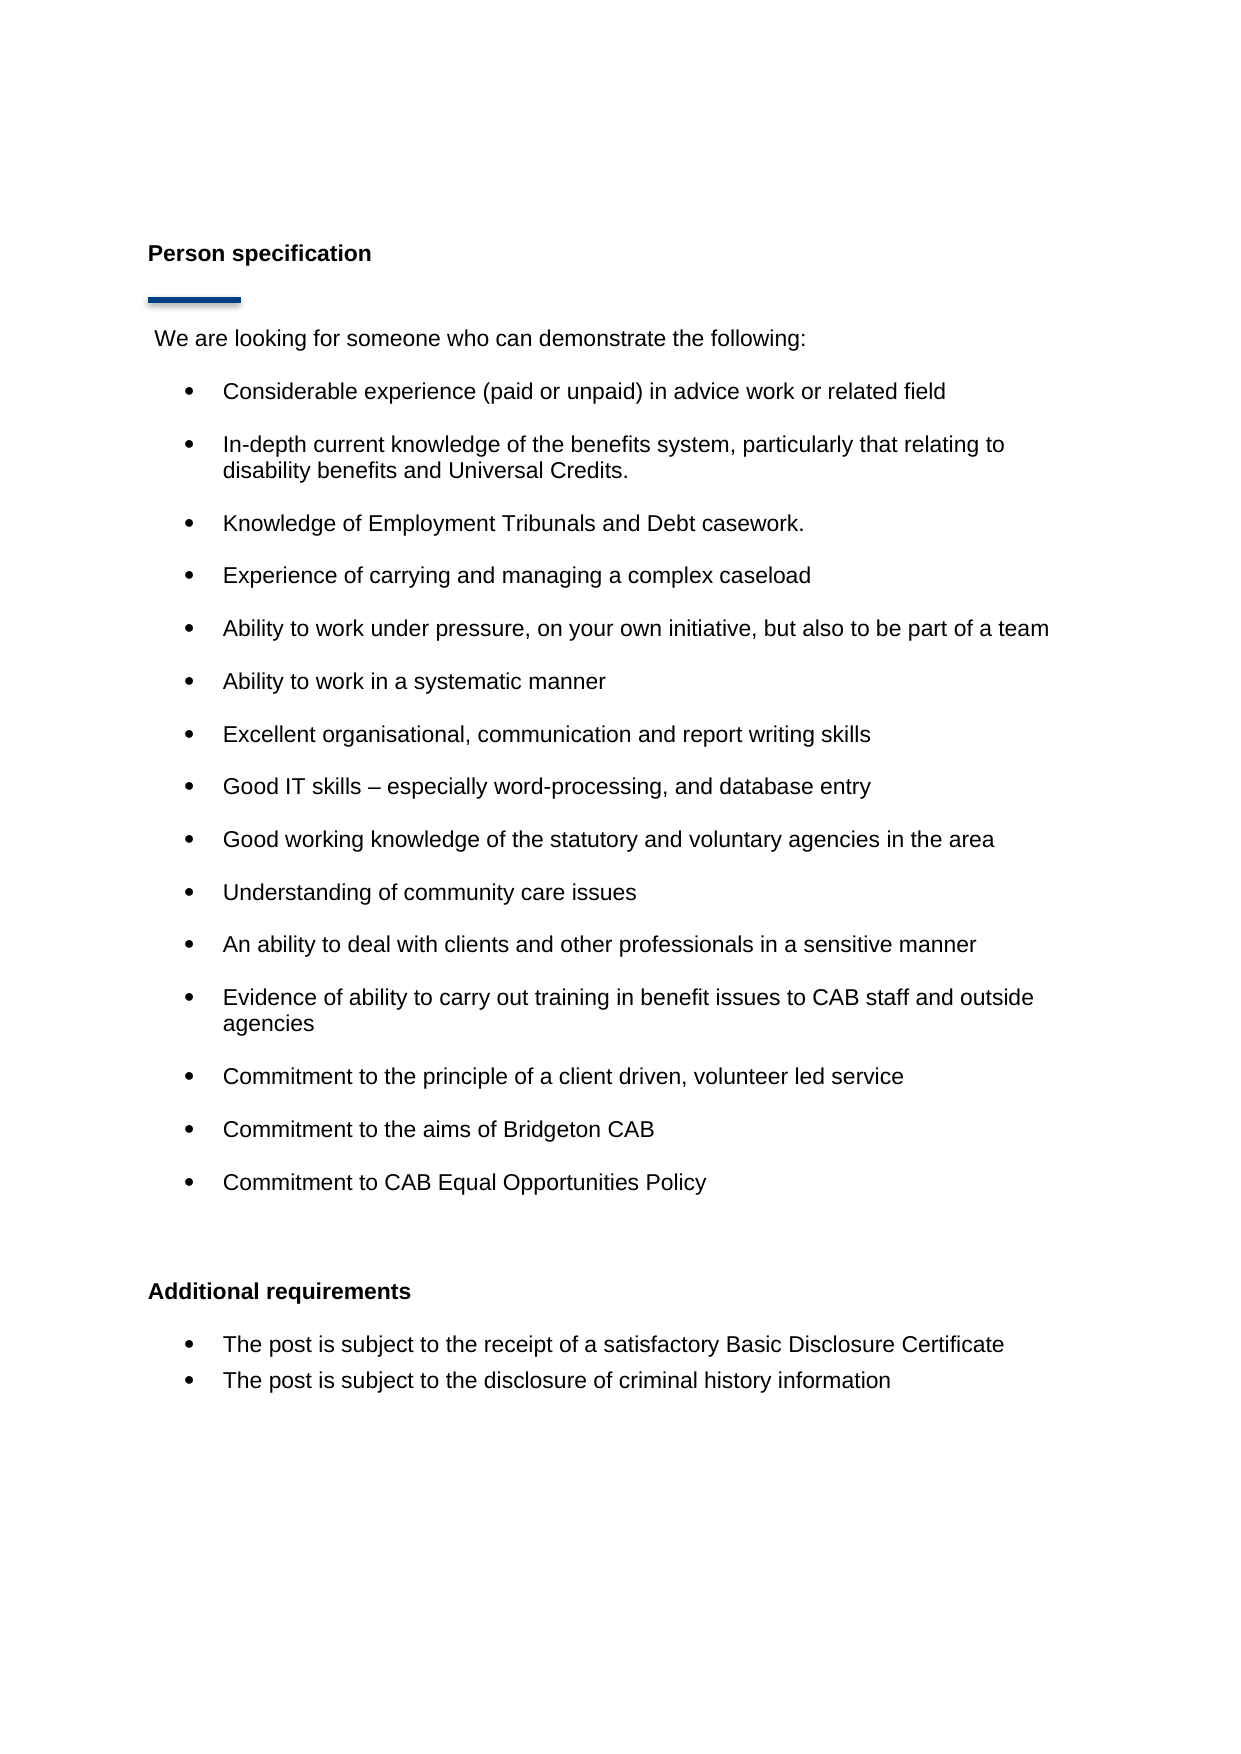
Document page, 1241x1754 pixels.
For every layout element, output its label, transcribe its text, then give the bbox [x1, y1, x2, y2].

list Excellent organisational, communication and report writing skills [185, 721, 1090, 747]
list An ability to deal with clients and other professionals in a sensitive manner [185, 931, 1090, 958]
list Good IT skills – especially word-processing, and database entry [185, 773, 1090, 799]
list The post is subject to the receipt of a satisfactory Basic Disclosure Certificate [185, 1331, 1090, 1357]
list Evidence of ability to carry out training in benefit issues to CAB staff and outside agencies [185, 984, 1090, 1037]
text Additional requirements [148, 1278, 1090, 1304]
list Experience of carrying and managing a complex caseload [185, 562, 1090, 589]
list Good working knowledge of the statutory and voluntary agencies in the area [185, 826, 1090, 852]
list Understanding of community care issues [185, 879, 1090, 905]
list In-depth current knowledge of the benefits system, particularly that relating to disability benefits and Universal Credits. [185, 431, 1090, 483]
list The post is subject to the disclosure of criminal history information [185, 1367, 1090, 1393]
list Ability to work under pressure, on your own initiative, but also to be part of a team [185, 615, 1090, 641]
list Commitment to CAB Equal Opportunities Policy [185, 1168, 1090, 1195]
list Commitment to the aims of Bridgeton CAB [185, 1116, 1090, 1142]
list Knowledge of Employment Tribunals and Debt casework. [185, 510, 1090, 536]
subtitle Person specification [148, 240, 1090, 266]
text We are looking for someone who can demonstrate the following: [148, 325, 1090, 352]
list Considerable experience (paid or unpaid) in advice work or related field [185, 378, 1090, 404]
list Commitment to the principle of a client driven, volunteer led service [185, 1063, 1090, 1089]
list Ability to work in a systematic manner [185, 668, 1090, 694]
